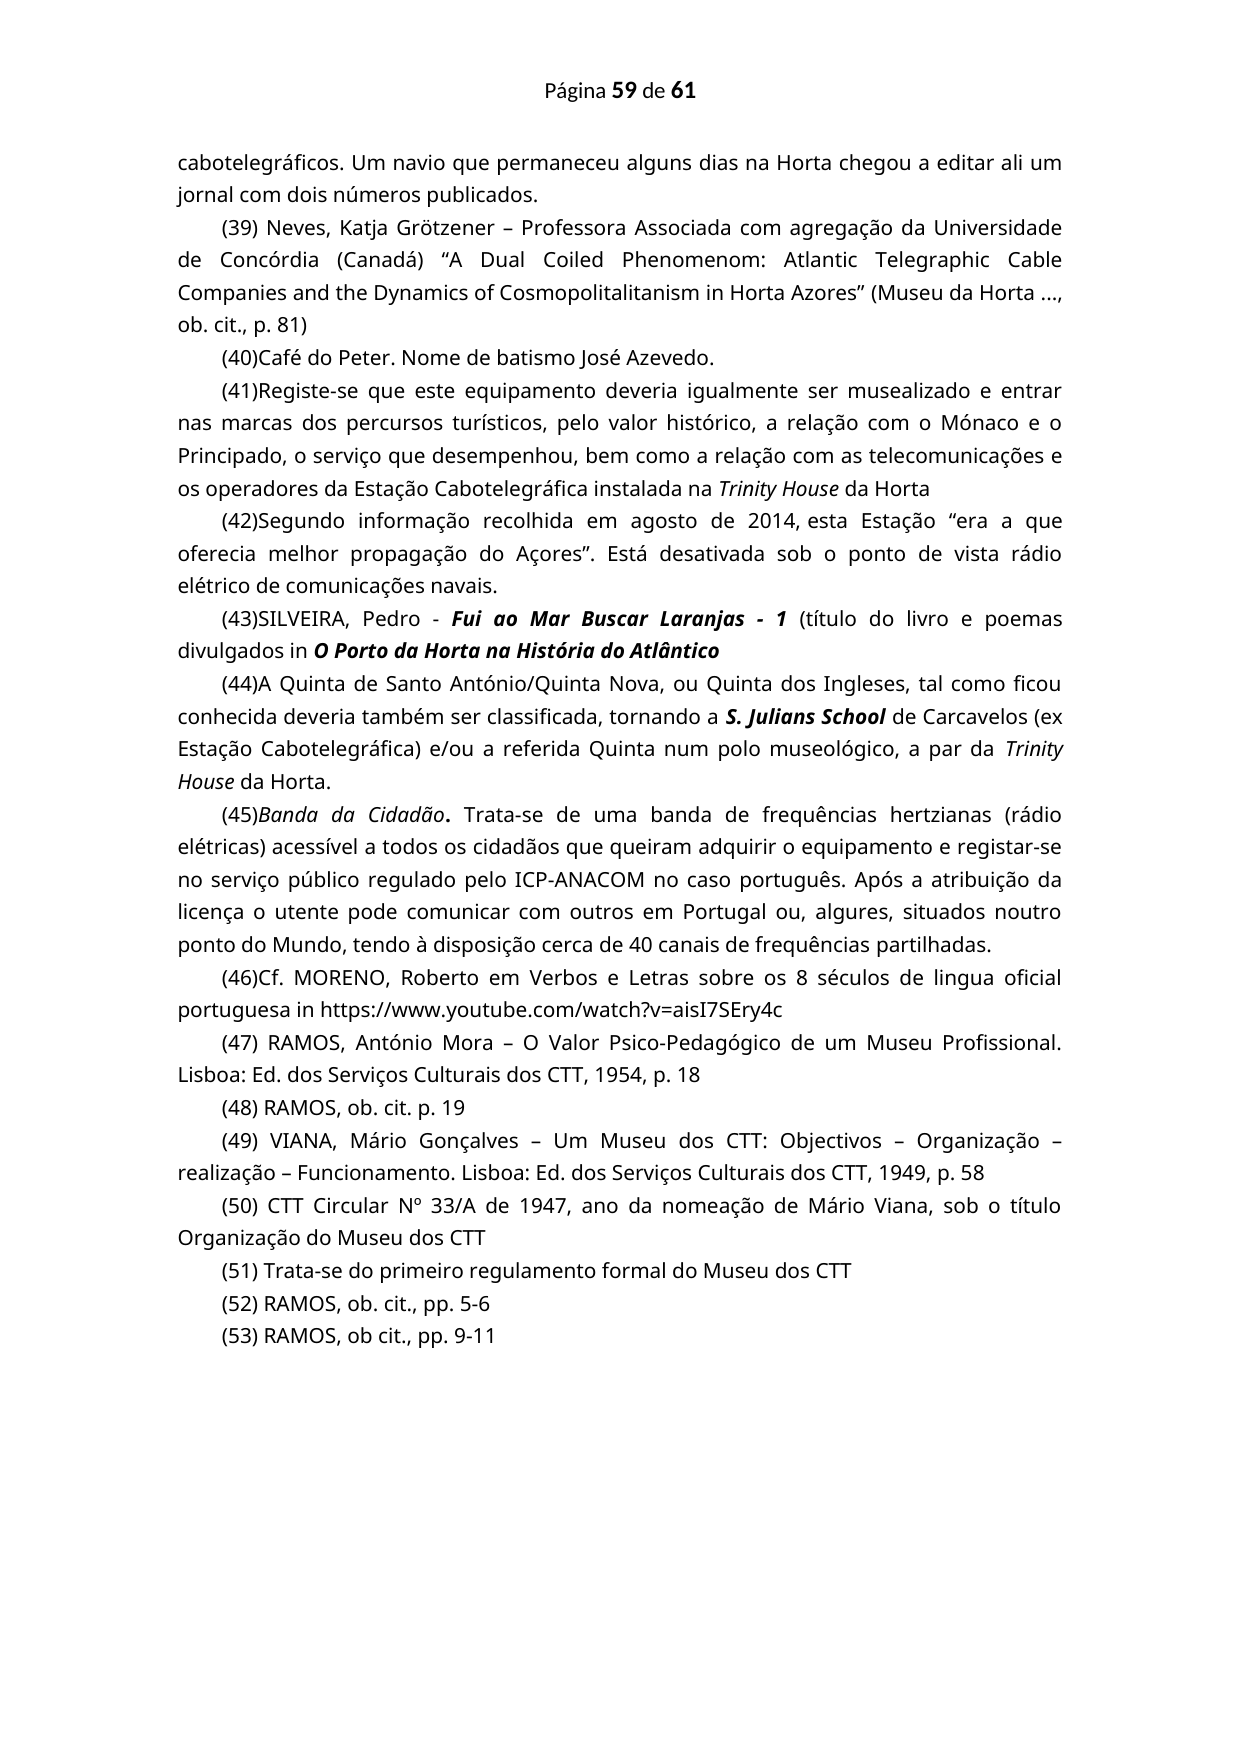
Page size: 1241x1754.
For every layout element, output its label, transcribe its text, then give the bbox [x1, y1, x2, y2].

text (50) CTT Circular Nº 33/A de 1947, ano da nomeação de Mário Viana, sob o título Organização do Museu dos CTT [177, 1191, 1063, 1252]
text (49) VIANA, Mário Gonçalves – Um Museu dos CTT: Objectivos – Organização – realização – Funcionamento. Lisboa: Ed. dos Serviços Culturais dos CTT, 1949, p. 58 [177, 1126, 1063, 1187]
text (51) Trata-se do primeiro regulamento formal do Museu dos CTT [177, 1256, 1063, 1284]
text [177, 148, 1063, 209]
text (42)Segundo informação recolhida em agosto de 2014, esta Estação “era a que oferecia melhor propagação do Açores”. Está desativada sob o ponto de vista rádio elétrico de comunicações navais. [177, 506, 1063, 600]
text (39) Neves, Katja Grötzener – Professora Associada com agregação da Universidade de Concórdia (Canadá) “A Dual Coiled Phenomenom: Atlantic Telegraphic Cable Companies and the Dynamics of Cosmopolitalitanism in Horta Azores” (Museu da Horta ..., ob. cit., p. 81) [177, 213, 1063, 339]
text (45)Banda da Cidadão. Trata-se de uma banda de frequências hertzianas (rádio elétricas) acessível a todos os cidadãos que queiram adquirir o equipamento e registar-se no serviço público regulado pelo ICP-ANACOM no caso português. Após a atribuição da licença o utente pode comunicar com outros em Portugal ou, algures, situados noutro ponto do Mundo, tendo à disposição cerca de 40 canais de frequências partilhadas. [177, 800, 1063, 958]
text (53) RAMOS, ob cit., pp. 9-11 [177, 1321, 1063, 1350]
text (44)A Quinta de Santo António/Quinta Nova, ou Quinta dos Ingleses, tal como ficou conhecida deveria também ser classificada, tornando a S. Julians School de Carcavelos (ex Estação Cabotelegráfica) e/ou a referida Quinta num polo museológico, a par da Trinity House da Horta. [177, 669, 1063, 796]
text (46)Cf. MORENO, Roberto em Verbos e Letras sobre os 8 séculos de lingua oficial portuguesa in https://www.youtube.com/watch?v=aisI7SEry4c [177, 963, 1063, 1024]
text (47) RAMOS, António Mora – O Valor Psico-Pedagógico de um Museu Profissional. Lisboa: Ed. dos Serviços Culturais dos CTT, 1954, p. 18 [177, 1028, 1063, 1089]
text (40)Café do Peter. Nome de batismo José Azevedo. [177, 343, 1063, 372]
text (52) RAMOS, ob. cit., pp. 5-6 [177, 1289, 1063, 1317]
text (43)SILVEIRA, Pedro - Fui ao Mar Buscar Laranjas - 1 (título do livro e poemas divulgados in O Porto da Horta na História do Atlântico [177, 604, 1063, 665]
text (48) RAMOS, ob. cit. p. 19 [177, 1093, 1063, 1122]
text (41)Registe-se que este equipamento deveria igualmente ser musealizado e entrar nas marcas dos percursos turísticos, pelo valor histórico, a relação com o Mónaco e o Principado, o serviço que desempenhou, bem como a relação com as telecomunicações e os operadores da Estação Cabotelegráfica instalada na Trinity House da Horta [177, 376, 1063, 502]
